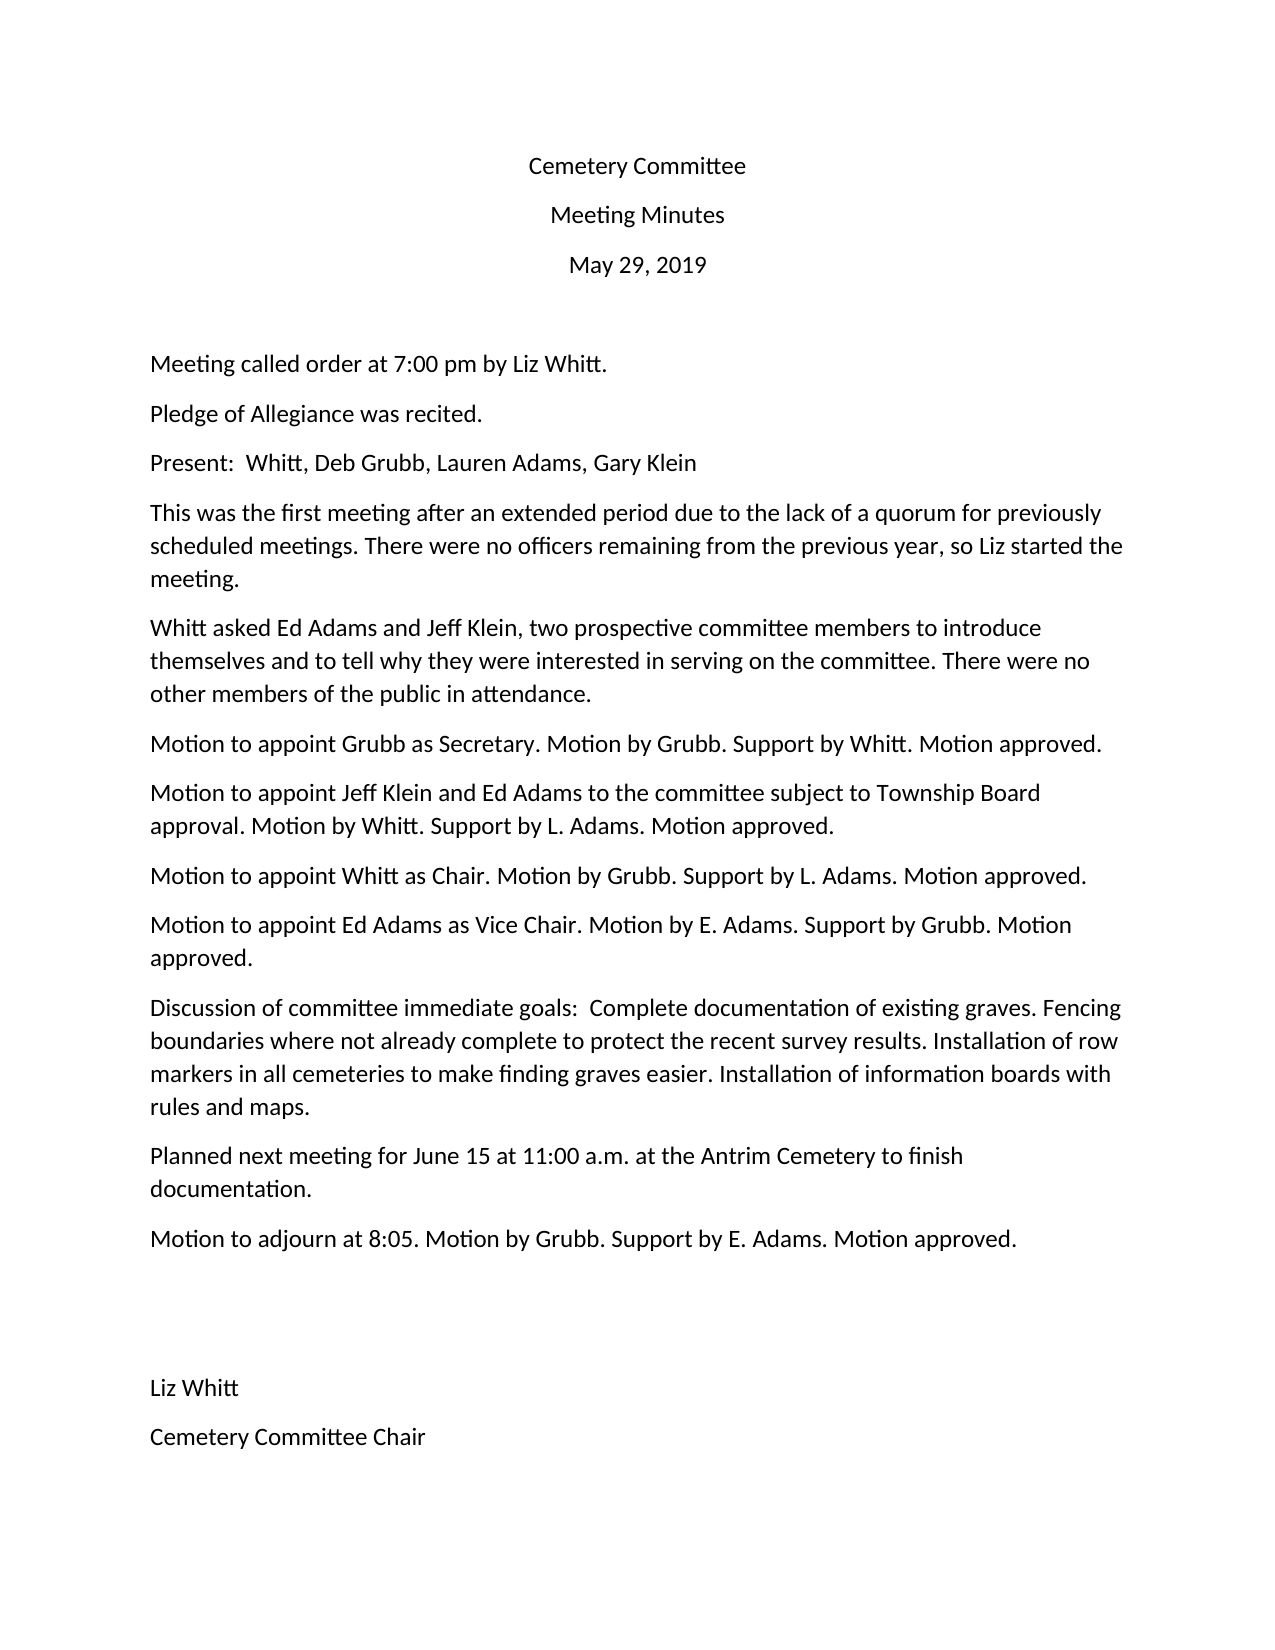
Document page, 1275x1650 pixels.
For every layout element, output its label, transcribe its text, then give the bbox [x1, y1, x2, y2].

text Cemetery Committee [150, 150, 1125, 181]
text Discussion of committee immediate goals: Complete documentation of existing graves. Fencing boundaries where not already complete to protect the recent survey results. Installation of row markers in all cemeteries to make finding graves easier. Installation of information boards with rules and maps. [150, 992, 1125, 1121]
text Present: Whitt, Deb Grubb, Lauren Adams, Gary Klein [150, 447, 1125, 478]
text Motion to appoint Grubb as Secretary. Motion by Grubb. Support by Whitt. Motion approved. [150, 728, 1125, 758]
text Motion to adjourn at 8:05. Motion by Grubb. Support by E. Adams. Motion approved. [150, 1223, 1125, 1253]
text This was the first meeting after an extended period due to the lack of a quorum for previously scheduled meetings. There were no officers remaining from the previous year, so Liz started the meeting. [150, 497, 1125, 593]
text Meeting called order at 7:00 pm by Liz Whitt. [150, 348, 1125, 379]
text May 29, 2019 [150, 249, 1125, 280]
text Motion to appoint Ed Adams as Vice Chair. Motion by E. Adams. Support by Grubb. Motion approved. [150, 909, 1125, 973]
text Planned next meeting for June 15 at 11:00 a.m. at the Antrim Cemetery to finish documentation. [150, 1140, 1125, 1204]
text Liz Whitt [150, 1372, 1125, 1402]
text Cemetery Committee Chair [150, 1421, 1125, 1452]
text Whitt asked Ed Adams and Jeff Klein, two prospective committee members to introduce themselves and to tell why they were interested in serving on the committee. There were no other members of the public in attendance. [150, 612, 1125, 709]
text Pledge of Allegiance was recited. [150, 398, 1125, 428]
text Meeting Minutes [150, 199, 1125, 230]
text Motion to appoint Jeff Klein and Ed Adams to the committee subject to Township Board approval. Motion by Whitt. Support by L. Adams. Motion approved. [150, 777, 1125, 841]
text Motion to appoint Whitt as Chair. Motion by Grubb. Support by L. Adams. Motion approved. [150, 860, 1125, 891]
